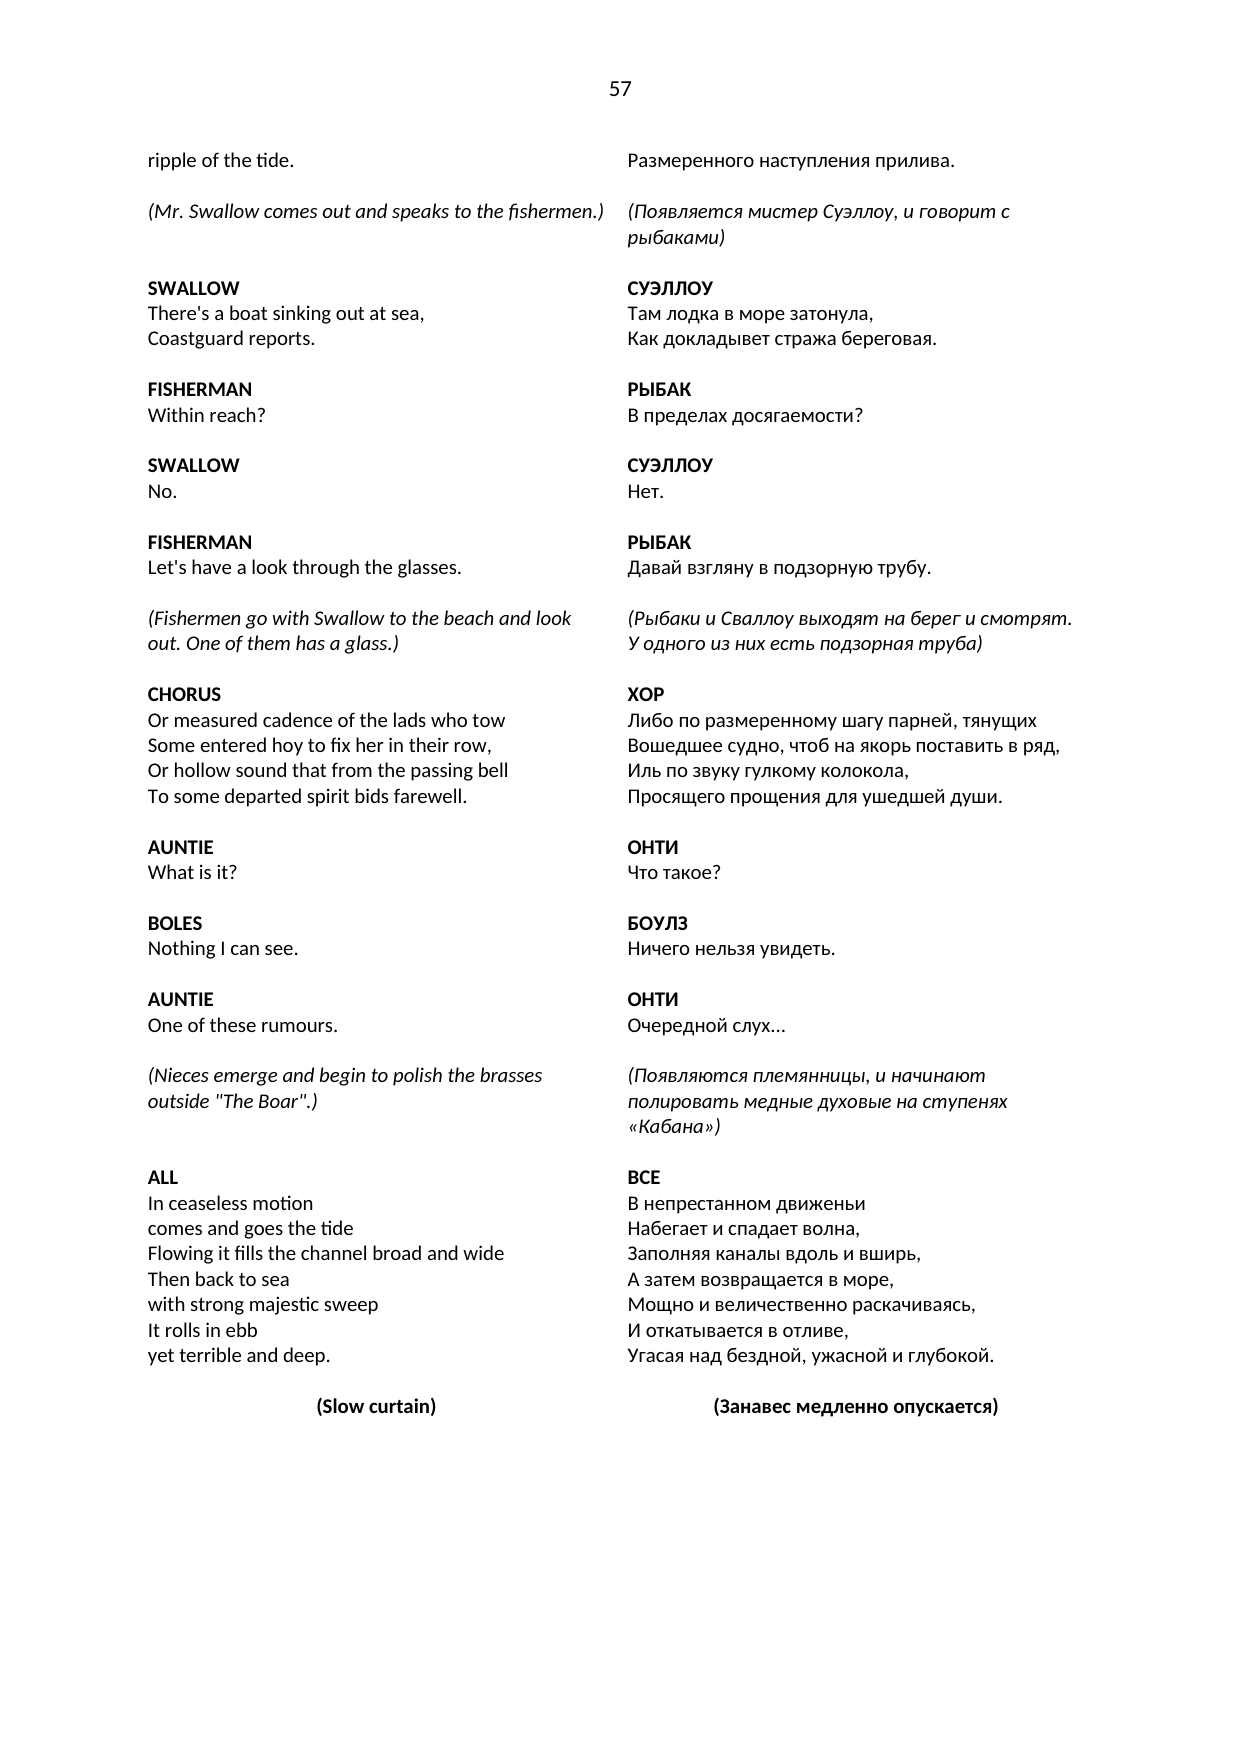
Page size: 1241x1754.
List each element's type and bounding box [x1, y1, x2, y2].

table_cell [136, 148, 616, 1495]
table_cell [616, 148, 1096, 1495]
